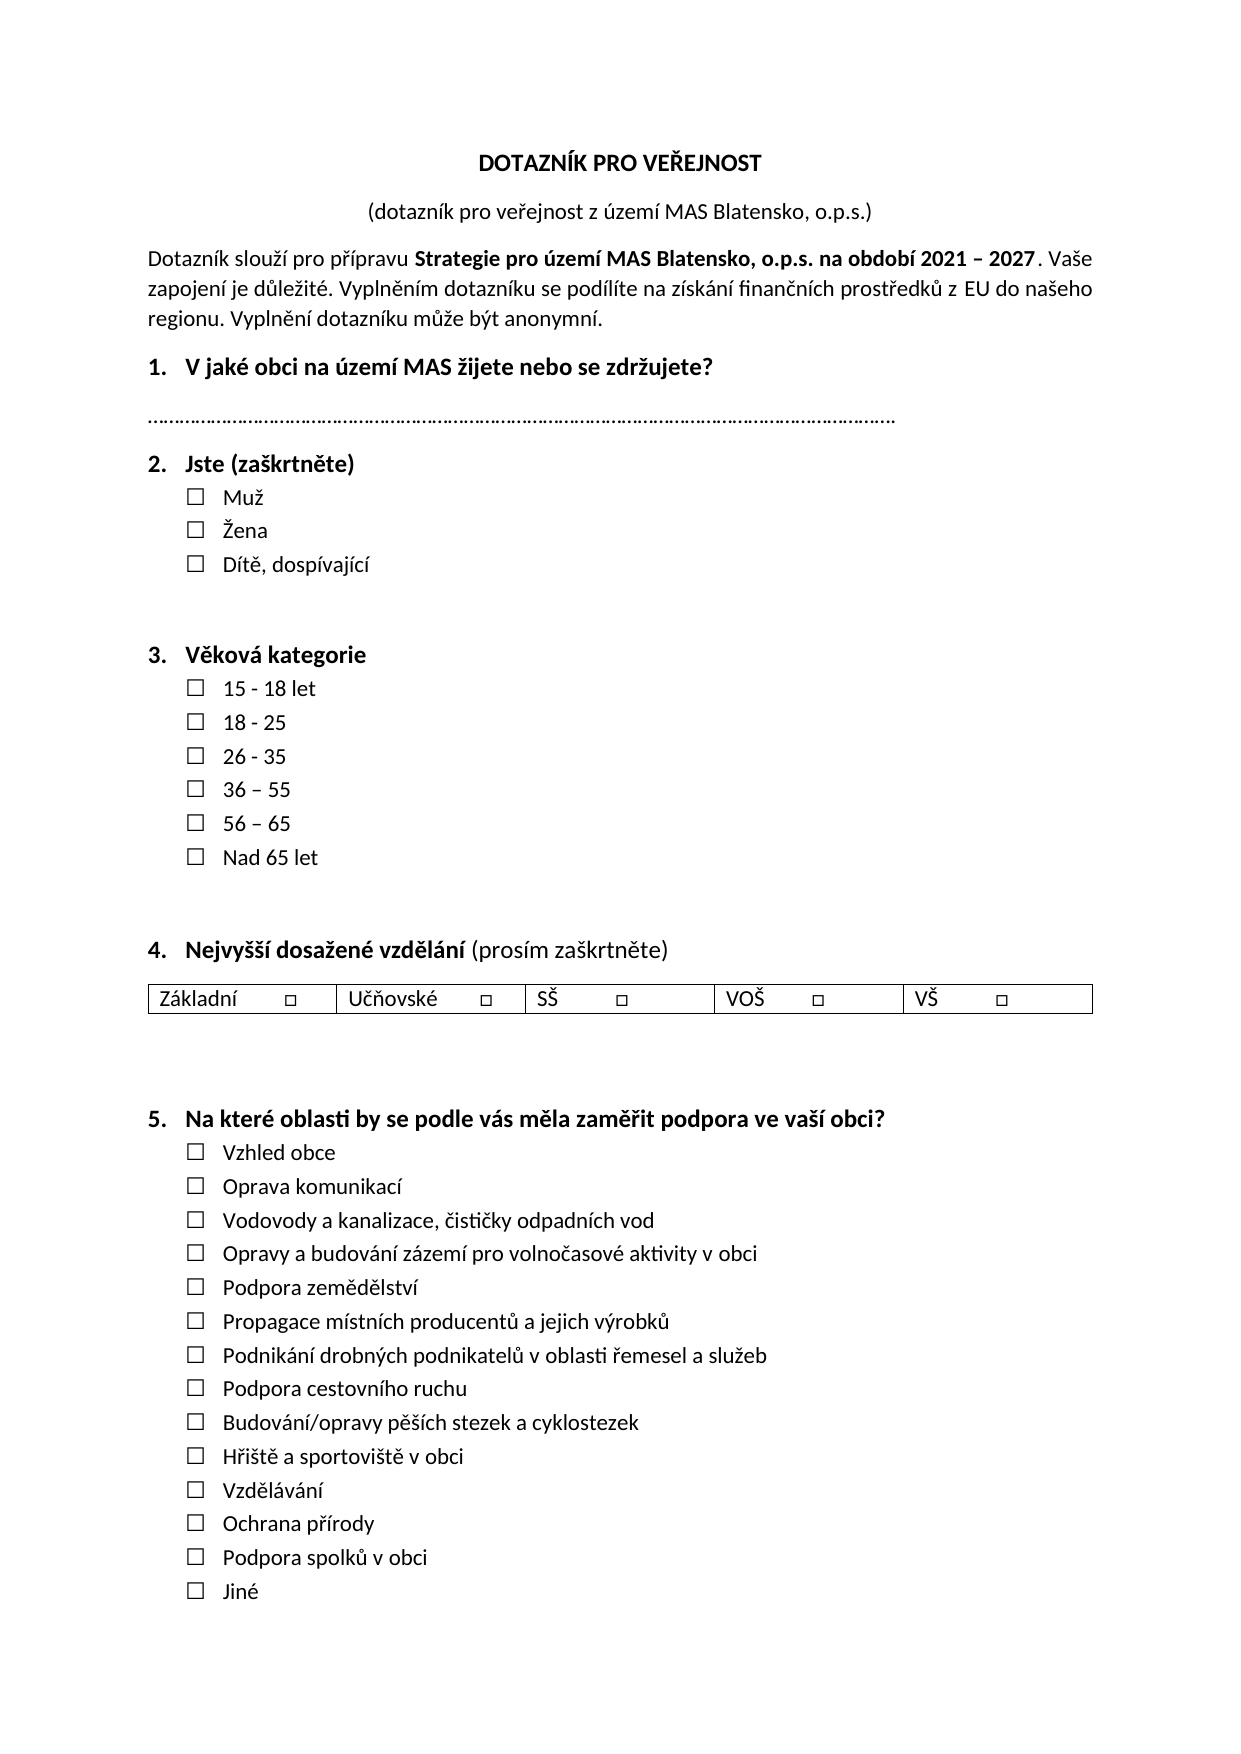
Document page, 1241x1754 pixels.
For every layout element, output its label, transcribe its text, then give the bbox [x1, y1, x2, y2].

list 56 – 65 [185, 807, 1093, 838]
list Podnikání drobných podnikatelů v oblasti řemesel a služeb [185, 1339, 1093, 1370]
text DOTAZNÍK PRO VEŘEJNOST [148, 148, 1093, 178]
table_header Základní □ [149, 985, 336, 1013]
list Oprava komunikací [185, 1170, 1093, 1201]
list Nad 65 let [185, 841, 1093, 872]
list Žena [185, 514, 1093, 546]
list Podpora zemědělství [185, 1271, 1093, 1302]
list Propagace místních producentů a jejich výrobků [185, 1305, 1093, 1336]
list 15 - 18 let [185, 672, 1093, 703]
list V jaké obci na území MAS žijete nebo se zdržujete? [148, 351, 1093, 382]
list Podpora spolků v obci [185, 1541, 1093, 1572]
table_header VOŠ □ [715, 985, 903, 1013]
list Muž [185, 481, 1093, 512]
list Ochrana přírody [185, 1507, 1093, 1539]
text ……………………………………………………………………………………………………………………………. [148, 401, 1093, 429]
list Vzhled obce [185, 1136, 1093, 1167]
table_header VŠ □ [904, 985, 1092, 1013]
list Dítě, dospívající [185, 548, 1093, 579]
list Budování/opravy pěších stezek a cyklostezek [185, 1406, 1093, 1437]
list Vodovody a kanalizace, čističky odpadních vod [185, 1204, 1093, 1235]
list Jste (zaškrtněte) [148, 448, 1093, 478]
list 36 – 55 [185, 773, 1093, 804]
list Nejvyšší dosažené vzdělání (prosím zaškrtněte) [148, 934, 1093, 964]
text Dotazník slouží pro přípravu Strategie pro území MAS Blatensko, o.p.s. na období 2021 – 2027. Vaše zapojení je důležité. Vyplněním dotazníku se podílíte na získání finančních prostředků z EU do našeho regionu. Vyplnění dotazníku může být anonymní. [148, 244, 1093, 332]
list Jiné [185, 1575, 1093, 1606]
list Podpora cestovního ruchu [185, 1372, 1093, 1404]
list 26 - 35 [185, 739, 1093, 771]
table_header SŠ □ [526, 985, 714, 1013]
list Vzdělávání [185, 1474, 1093, 1505]
list Věková kategorie [148, 639, 1093, 670]
table_header Učňovské □ [337, 985, 525, 1013]
list 18 - 25 [185, 706, 1093, 737]
list Opravy a budování zázemí pro volnočasové aktivity v obci [185, 1237, 1093, 1269]
text (dotazník pro veřejnost z území MAS Blatensko, o.p.s.) [148, 197, 1093, 225]
list Hřiště a sportoviště v obci [185, 1440, 1093, 1471]
list Na které oblasti by se podle vás měla zaměřit podpora ve vaší obci? [148, 1103, 1093, 1134]
